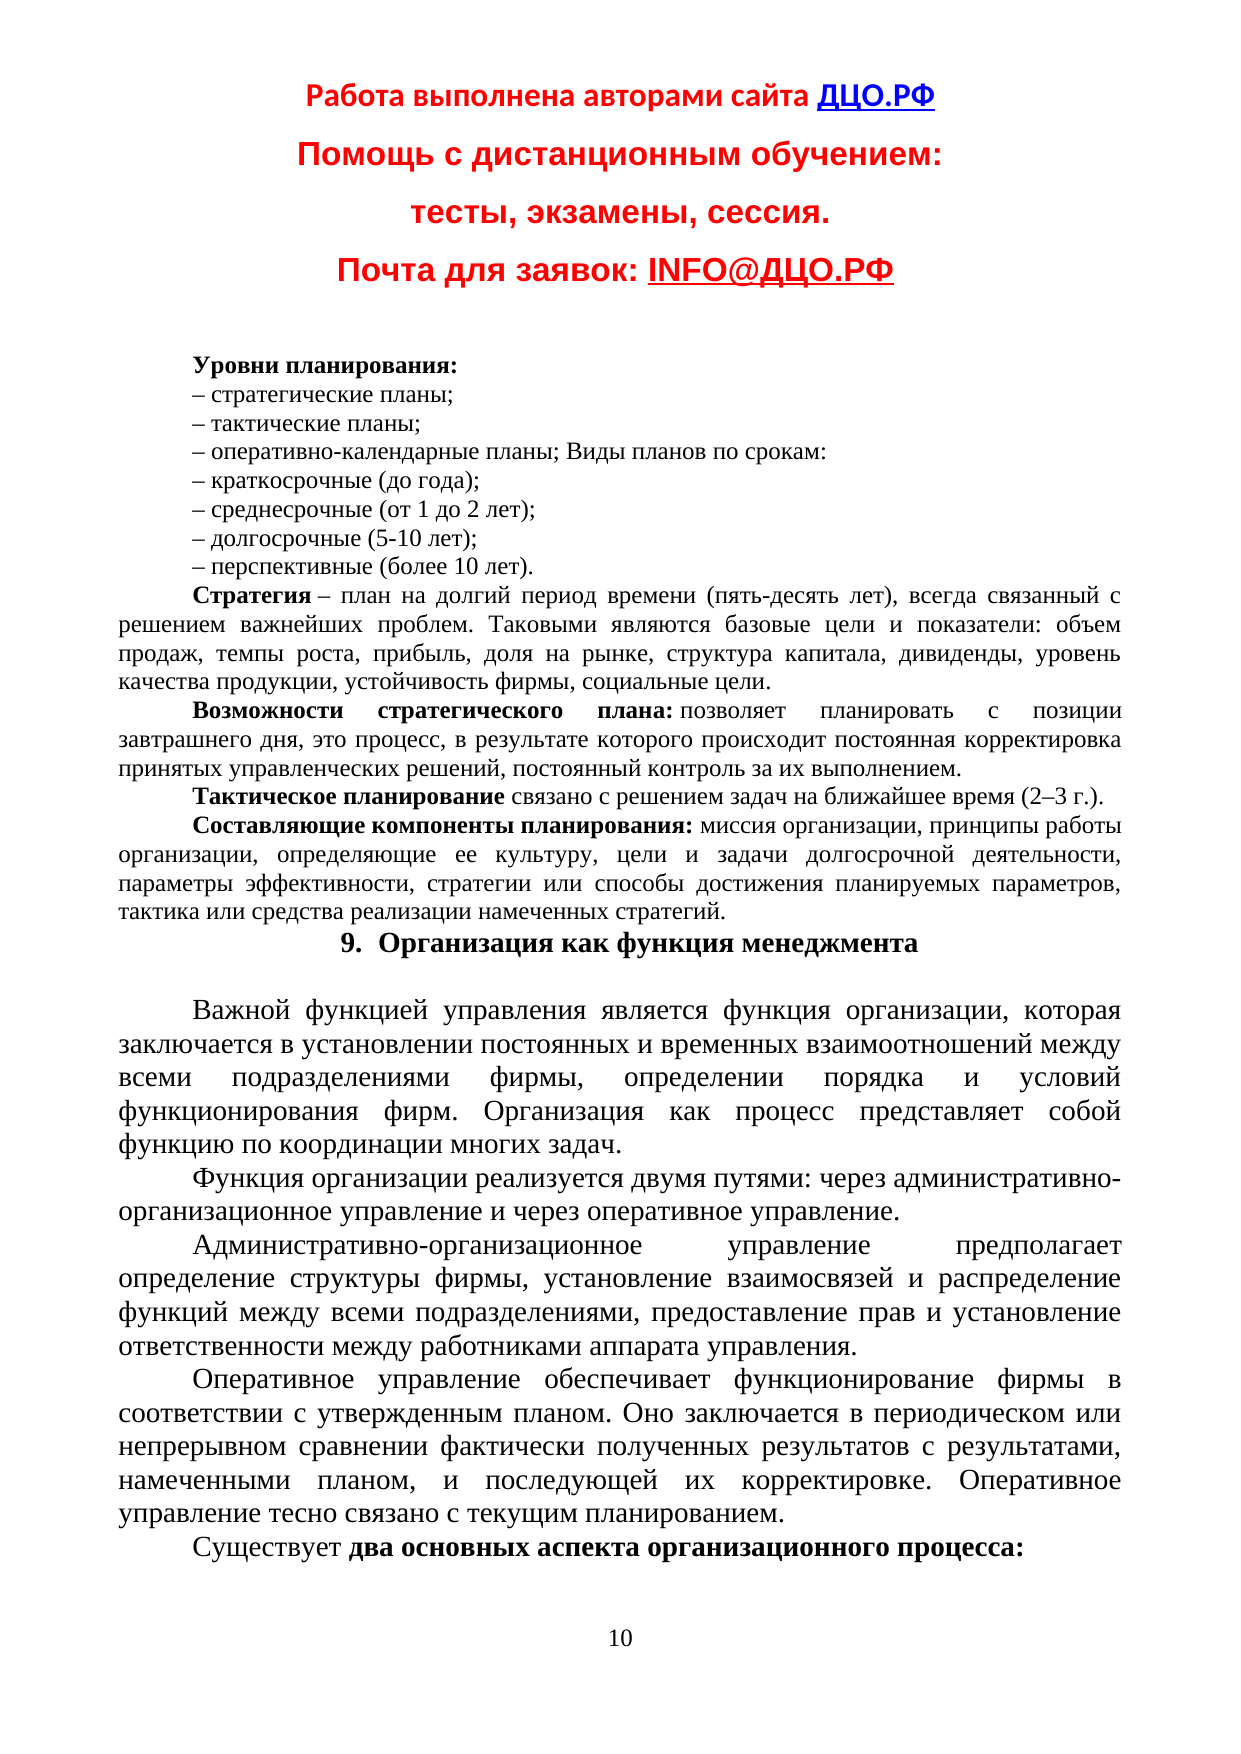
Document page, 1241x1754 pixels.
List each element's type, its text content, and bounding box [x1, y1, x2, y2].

text Административно-организационное управление предполагает определение структуры фирмы, установление взаимосвязей и распределение функций между всеми подразделениями, предоставление прав и установление ответственности между работниками аппарата управления. [118, 1227, 1122, 1361]
text – тактические планы; [118, 408, 1122, 436]
text Существует два основных аспекта организационного процесса: [118, 1529, 1122, 1562]
text Важной функцией управления является функция организации, которая заключается в установлении постоянных и временных взаимоотношений между всеми подразделениями фирмы, определении порядка и условий функционирования фирм. Организация как процесс представляет собой функцию по координации многих задач. [118, 992, 1122, 1160]
text Возможности стратегического плана: позволяет планировать с позиции завтрашнего дня, это процесс, в результате которого происходит постоянная корректировка принятых управленческих решений, постоянный контроль за их выполнением. [118, 695, 1122, 781]
text Функция организации реализуется двумя путями: через административно-организационное управление и через оперативное управление. [118, 1160, 1122, 1227]
text Стратегия – план на долгий период времени (пять-десять лет), всегда связанный с решением важнейших проблем. Таковыми являются базовые цели и показатели: объем продаж, темпы роста, прибыль, доля на рынке, структура капитала, дивиденды, уровень качества продукции, устойчивость фирмы, социальные цели. [118, 580, 1122, 695]
text Составляющие компоненты планирования: миссия организации, принципы работы организации, определяющие ее культуру, цели и задачи долгосрочной деятельности, параметры эффективности, стратегии или способы достижения планируемых параметров, тактика или средства реализации намеченных стратегий. [118, 810, 1122, 925]
text – среднесрочные (от 1 до 2 лет); [118, 494, 1122, 523]
text Тактическое планирование связано с решением задач на ближайшее время (2–3 г.). [118, 781, 1122, 810]
text Оперативное управление обеспечивает функционирование фирмы в соответствии с утвержденным планом. Оно заключается в периодическом или непрерывном сравнении фактически полученных результатов с результатами, намеченными планом, и последующей их корректировке. Оперативное управление тесно связано с текущим планированием. [118, 1361, 1122, 1529]
text Уровни планирования: [118, 350, 1122, 379]
text – перспективные (более 10 лет). [118, 551, 1122, 580]
text – стратегические планы; [118, 379, 1122, 408]
text – краткосрочные (до года); [118, 465, 1122, 494]
text – долгосрочные (5-10 лет); [118, 523, 1122, 551]
text – оперативно-календарные планы; Виды планов по срокам: [118, 436, 1122, 465]
list Организация как функция менеджмента [156, 925, 1103, 959]
